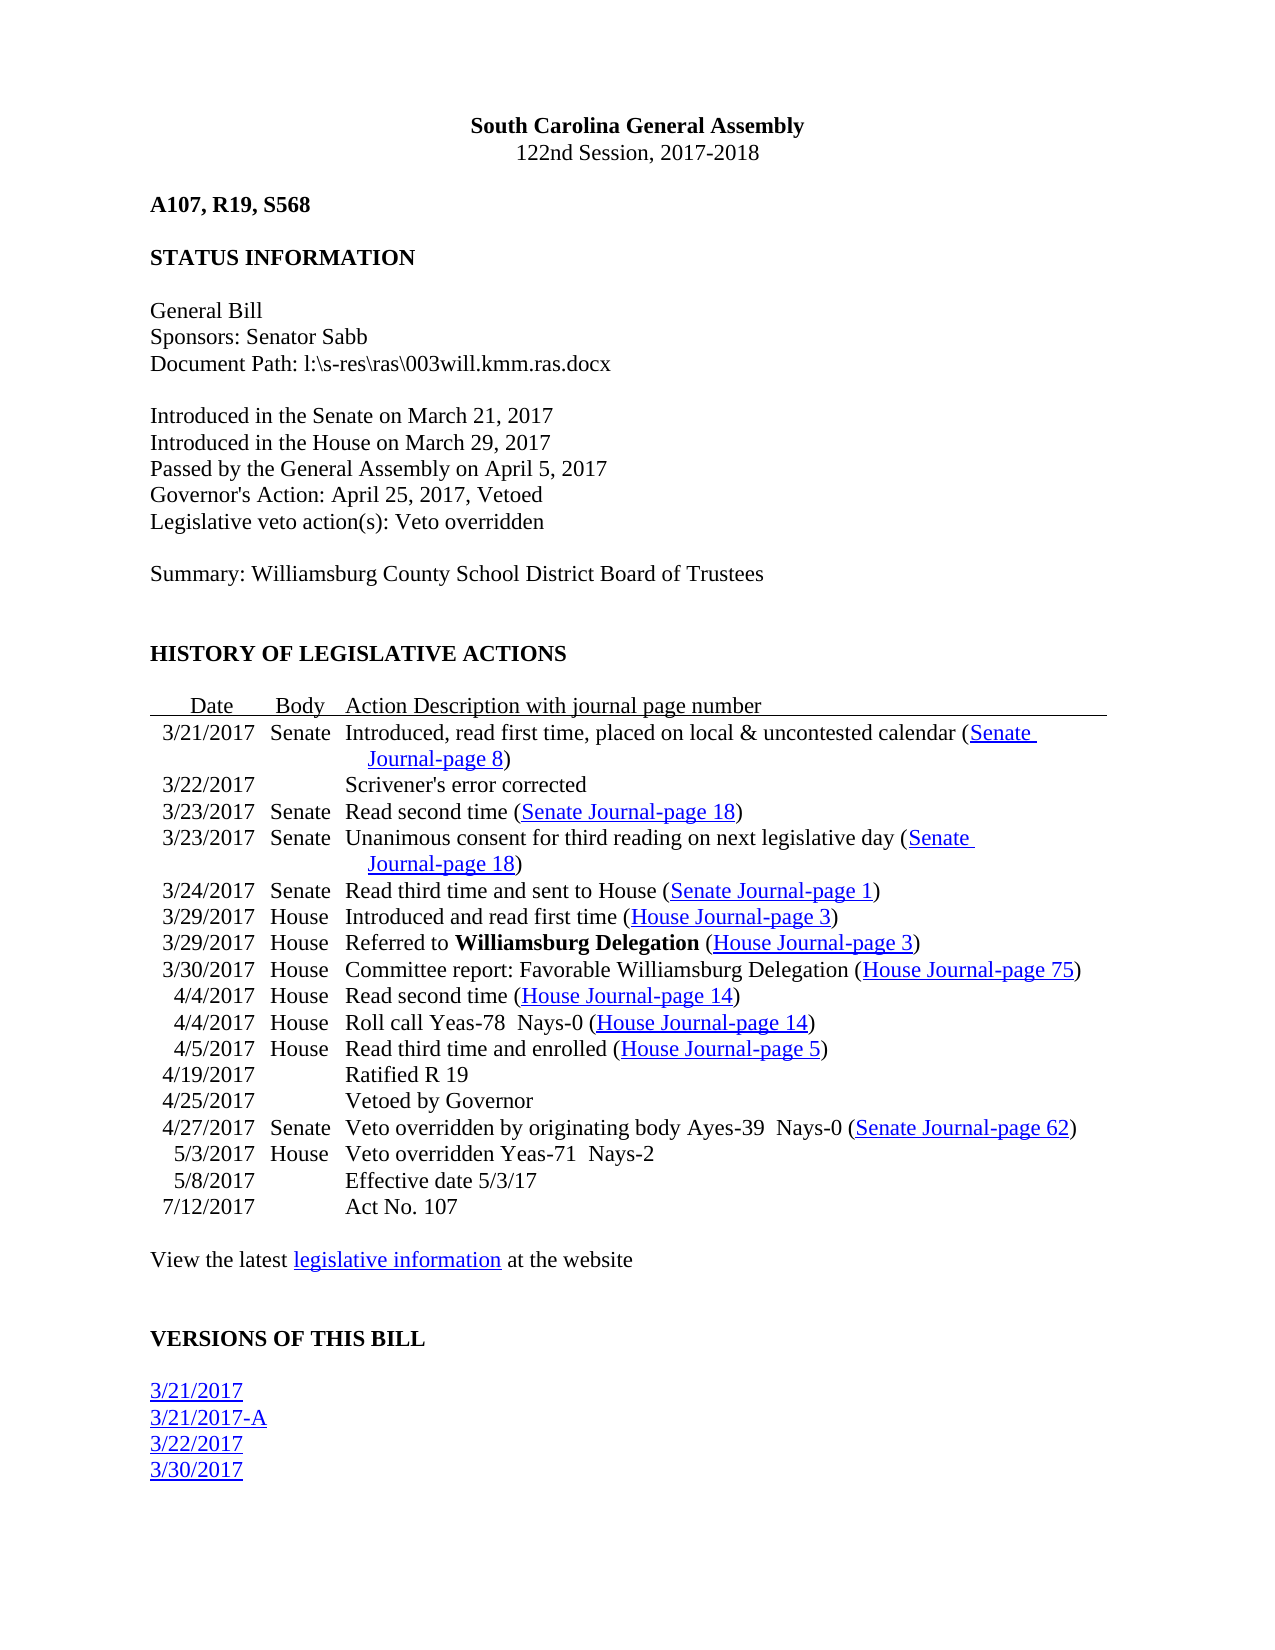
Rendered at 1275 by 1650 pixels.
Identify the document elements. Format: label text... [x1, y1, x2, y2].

text Sponsors: Senator Sabb [150, 323, 1125, 350]
text 3/21/2017 Senate Introduced, read first time, placed on local & uncontested calendar (Senate Journal-page 8) [150, 719, 1125, 771]
text 3/29/2017 House Introduced and read first time (House Journal-page 3) [150, 903, 1125, 929]
text Passed by the General Assembly on April 5, 2017 [150, 455, 1125, 481]
text 4/4/2017 House Roll call Yeas-78 Nays-0 (House Journal-page 14) [150, 1008, 1125, 1035]
text 3/30/2017 [150, 1457, 1125, 1483]
text VERSIONS OF THIS BILL [150, 1325, 1125, 1351]
text 122nd Session, 2017-2018 [150, 139, 1125, 165]
text View the latest legislative information at the website [150, 1246, 1125, 1272]
text Governor's Action: April 25, 2017, Vetoed [150, 481, 1125, 508]
text STATUS INFORMATION [150, 244, 1125, 271]
text 4/19/2017 Ratified R 19 [150, 1061, 1125, 1088]
text 4/5/2017 House Read third time and enrolled (House Journal-page 5) [150, 1035, 1125, 1061]
text 3/21/2017 [150, 1377, 1125, 1404]
text Legislative veto action(s): Veto overridden [150, 508, 1125, 534]
text Introduced in the House on March 29, 2017 [150, 429, 1125, 455]
text Summary: Williamsburg County School District Board of Trustees [150, 561, 1125, 587]
text HISTORY OF LEGISLATIVE ACTIONS [150, 639, 1125, 666]
text 3/30/2017 House Committee report: Favorable Williamsburg Delegation (House Journal-page 75) [150, 956, 1125, 982]
text 3/23/2017 Senate Unanimous consent for third reading on next legislative day (Senate Journal-page 18) [150, 824, 1125, 877]
text 3/23/2017 Senate Read second time (Senate Journal-page 18) [150, 798, 1125, 824]
text 5/3/2017 House Veto overridden Yeas-71 Nays-2 [150, 1140, 1125, 1167]
text 4/27/2017 Senate Veto overridden by originating body Ayes-39 Nays-0 (Senate Journal-page 62) [150, 1114, 1125, 1140]
text 7/12/2017 Act No. 107 [150, 1193, 1125, 1219]
text South Carolina General Assembly [150, 112, 1125, 139]
text 4/4/2017 House Read second time (House Journal-page 14) [150, 982, 1125, 1008]
text Date Body Action Description with journal page number [150, 692, 1125, 719]
text 4/25/2017 Vetoed by Governor [150, 1088, 1125, 1114]
text 3/24/2017 Senate Read third time and sent to House (Senate Journal-page 1) [150, 877, 1125, 903]
text 3/22/2017 [150, 1430, 1125, 1457]
text 3/29/2017 House Referred to Williamsburg Delegation (House Journal-page 3) [150, 929, 1125, 956]
text Introduced in the Senate on March 21, 2017 [150, 402, 1125, 429]
text 3/21/2017-A [150, 1404, 1125, 1430]
text 3/22/2017 Scrivener's error corrected [150, 771, 1125, 798]
text A107, R19, S568 [150, 192, 1125, 218]
text Document Path: l:\s-res\ras\003will.kmm.ras.docx [150, 350, 1125, 376]
text General Bill [150, 297, 1125, 323]
text 5/8/2017 Effective date 5/3/17 [150, 1167, 1125, 1193]
